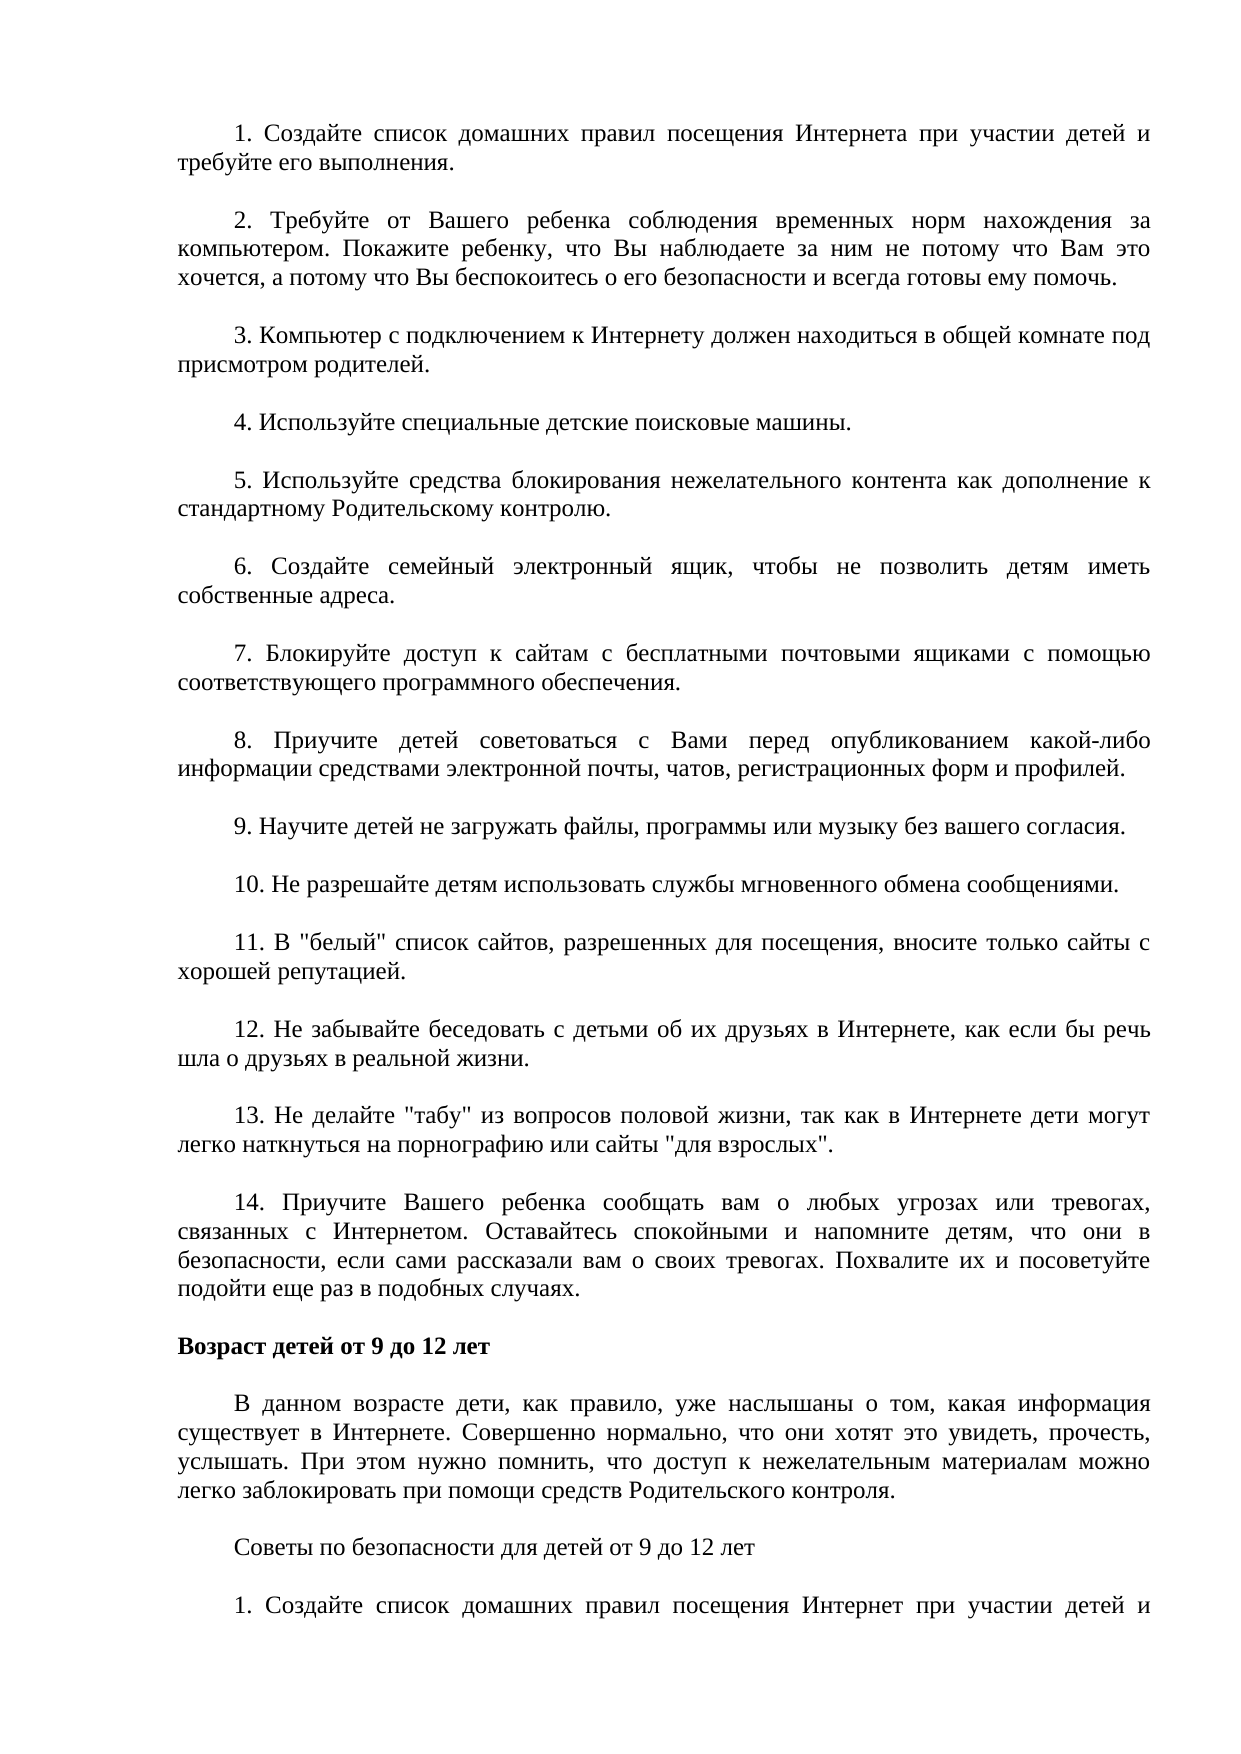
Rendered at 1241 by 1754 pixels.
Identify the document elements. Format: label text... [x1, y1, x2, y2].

text 4. Используйте специальные детские поисковые машины. [177, 407, 1152, 436]
text 5. Используйте средства блокирования нежелательного контента как дополнение к стандартному Родительскому контролю. [177, 465, 1152, 522]
text 13. Не делайте "табу" из вопросов половой жизни, так как в Интернете дети могут легко наткнуться на порнографию или сайты "для взрослых". [177, 1101, 1152, 1158]
text 6. Создайте семейный электронный ящик, чтобы не позволить детям иметь собственные адреса. [177, 551, 1152, 609]
text 9. Научите детей не загружать файлы, программы или музыку без вашего согласия. [177, 811, 1152, 840]
text 8. Приучите детей советоваться с Вами перед опубликованием какой-либо информации средствами электронной почты, чатов, регистрационных форм и профилей. [177, 725, 1152, 782]
text 3. Компьютер с подключением к Интернету должен находиться в общей комнате под присмотром родителей. [177, 320, 1152, 378]
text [177, 1590, 1152, 1619]
text В данном возрасте дети, как правило, уже наслышаны о том, какая информация существует в Интернете. Совершенно нормально, что они хотят это увидеть, прочесть, услышать. При этом нужно помнить, что доступ к нежелательным материалам можно легко заблокировать при помощи средств Родительского контроля. [177, 1388, 1152, 1503]
text 2. Требуйте от Вашего ребенка соблюдения временных норм нахождения за компьютером. Покажите ребенку, что Вы наблюдаете за ним не потому что Вам это хочется, а потому что Вы беспокоитесь о его безопасности и всегда готовы ему помочь. [177, 205, 1152, 291]
text 7. Блокируйте доступ к сайтам с бесплатными почтовыми ящиками с помощью соответствующего программного обеспечения. [177, 638, 1152, 696]
text 10. Не разрешайте детям использовать службы мгновенного обмена сообщениями. [177, 869, 1152, 898]
text Возраст детей от 9 до 12 лет [177, 1331, 1152, 1360]
text Советы по безопасности для детей от 9 до 12 лет [177, 1532, 1152, 1561]
text 11. В "белый" список сайтов, разрешенных для посещения, вносите только сайты с хорошей репутацией. [177, 927, 1152, 985]
text 14. Приучите Вашего ребенка сообщать вам о любых угрозах или тревогах, связанных с Интернетом. Оставайтесь спокойными и напомните детям, что они в безопасности, если сами рассказали вам о своих тревогах. Похвалите их и посоветуйте подойти еще раз в подобных случаях. [177, 1187, 1152, 1302]
text 12. Не забывайте беседовать с детьми об их друзьях в Интернете, как если бы речь шла о друзьях в реальной жизни. [177, 1014, 1152, 1071]
text 1. Создайте список домашних правил посещения Интернета при участии детей и требуйте его выполнения. [177, 118, 1152, 176]
